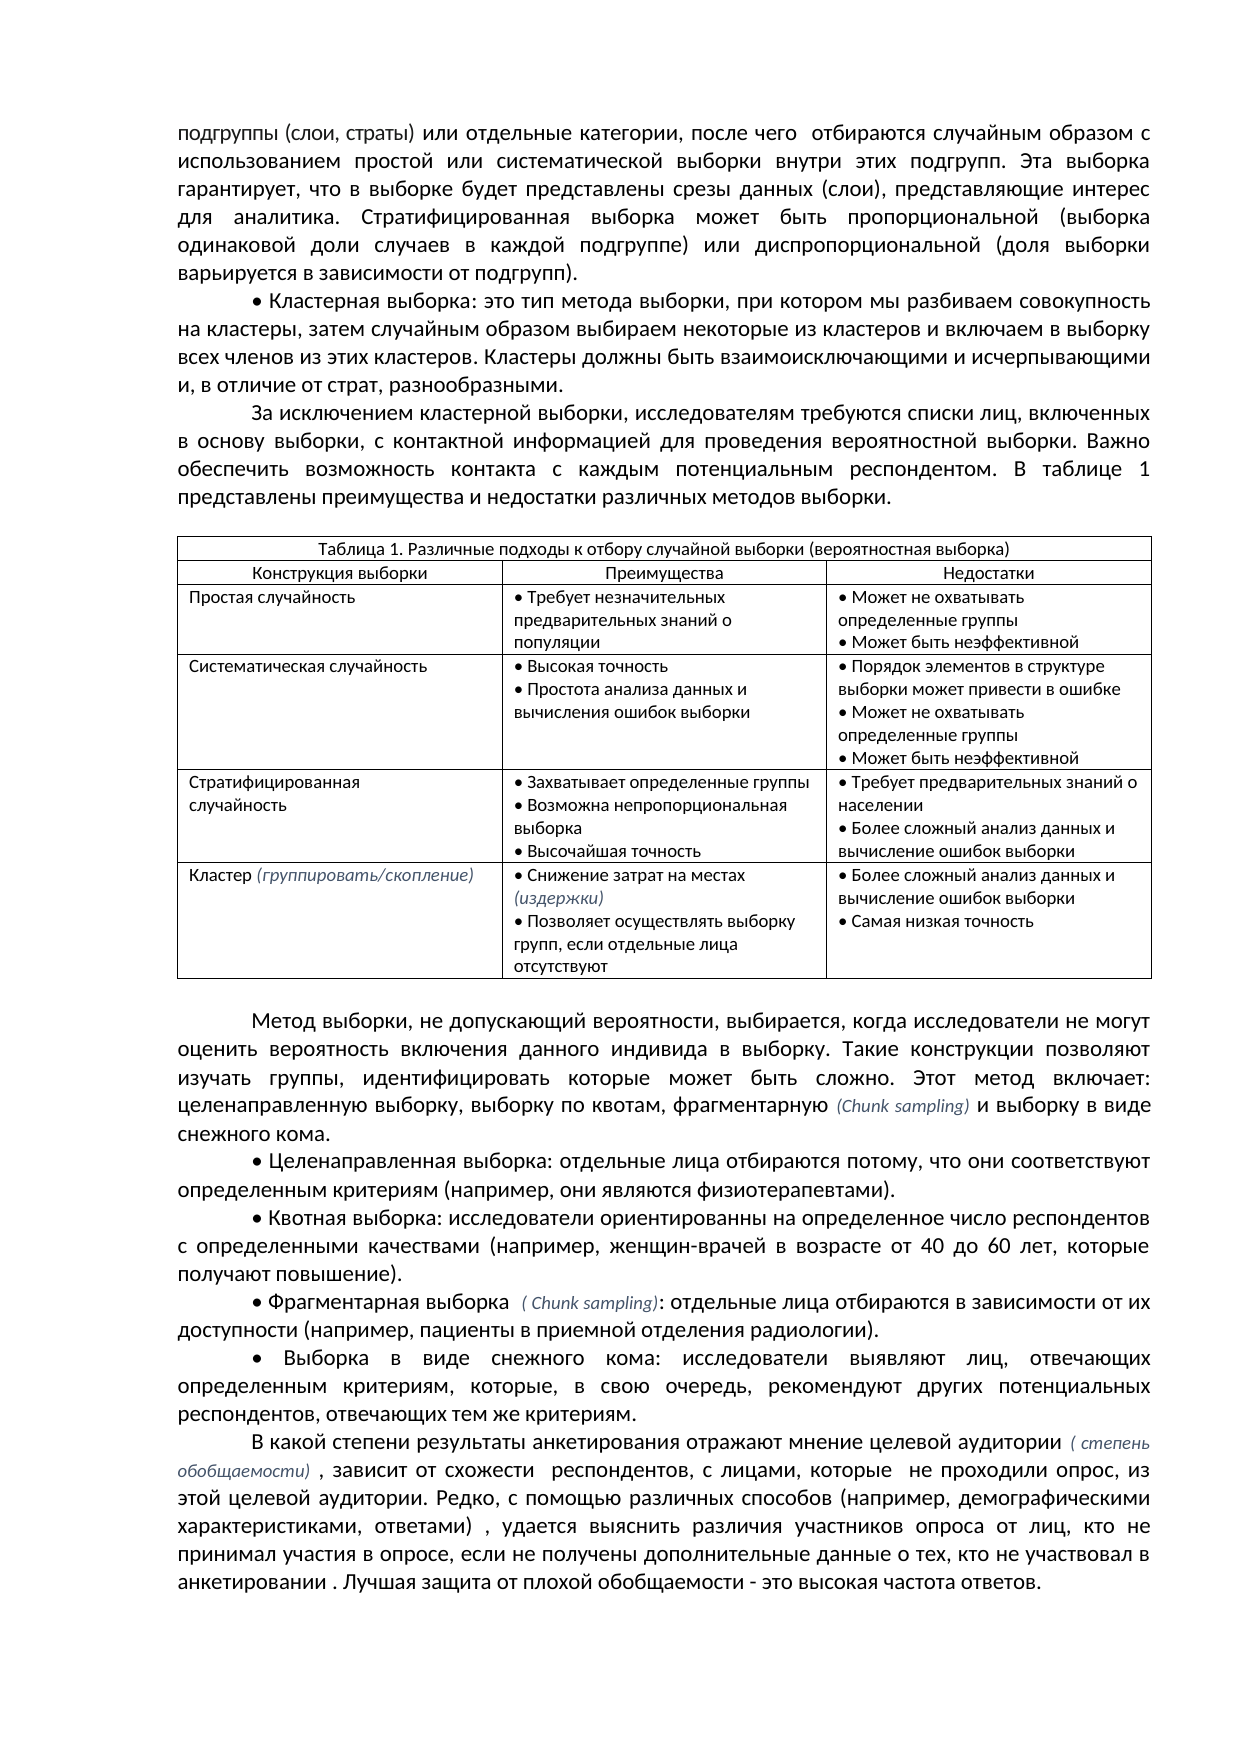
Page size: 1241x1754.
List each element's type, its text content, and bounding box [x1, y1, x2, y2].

text • Целенаправленная выборка: отдельные лица отбираются потому, что они соответствуют определенным критериям (например, они являются физиотерапевтами). [177, 1147, 1152, 1203]
table_cell Недостатки [827, 561, 1151, 584]
table_cell Конструкция выборки [178, 561, 502, 584]
table_cell Кластер (группировать/скопление) [178, 863, 502, 977]
table_cell Систематическая случайность [178, 655, 502, 769]
table_cell • Требует незначительных предварительных знаний о популяции [503, 585, 826, 653]
text • Квотная выборка: исследователи ориентированны на определенное число респондентов с определенными качествами (например, женщин-врачей в возрасте от 40 до 60 лет, которые получают повышение). [177, 1203, 1152, 1287]
text • Фрагментарная выборка ( Chunk sampling): отдельные лица отбираются в зависимости от их доступности (например, пациенты в приемной отделения радиологии). [177, 1287, 1152, 1343]
table_cell Простая случайность [178, 585, 502, 653]
text За исключением кластерной выборки, исследователям требуются списки лиц, включенных в основу выборки, с контактной информацией для проведения вероятностной выборки. Важно обеспечить возможность контакта с каждым потенциальным респондентом. В таблице 1 представлены преимущества и недостатки различных методов выборки. [177, 398, 1152, 510]
table_cell • Захватывает определенные группы • Возможна непропорциональная выборка • Высочайшая точность [503, 770, 826, 862]
table_header Таблица 1. Различные подходы к отбору случайной выборки (вероятностная выборка) [178, 537, 1151, 560]
table_cell • Более сложный анализ данных и вычисление ошибок выборки • Самая низкая точность [827, 863, 1151, 977]
table_cell • Порядок элементов в структуре выборки может привести в ошибке • Может не охватывать определенные группы • Может быть неэффективной [827, 655, 1151, 769]
table_cell • Может не охватывать определенные группы • Может быть неэффективной [827, 585, 1151, 653]
text В какой степени результаты анкетирования отражают мнение целевой аудитории ( степень обобщаемости) , зависит от схожести респондентов, с лицами, которые не проходили опрос, из этой целевой аудитории. Редко, с помощью различных способов (например, демографическими характеристиками, ответами) , удается выяснить различия участников опроса от лиц, кто не принимал участия в опросе, если не получены дополнительные данные о тех, кто не участвовал в анкетировании . Лучшая защита от плохой обобщаемости - это высокая частота ответов. [177, 1427, 1152, 1595]
table_cell • Высокая точность • Простота анализа данных и вычисления ошибок выборки [503, 655, 826, 769]
text • Выборка в виде снежного кома: исследователи выявляют лиц, отвечающих определенным критериям, которые, в свою очередь, рекомендуют других потенциальных респондентов, отвечающих тем же критериям. [177, 1343, 1152, 1427]
table_cell • Снижение затрат на местах (издержки) • Позволяет осуществлять выборку групп, если отдельные лица отсутствуют [503, 863, 826, 977]
table_cell Преимущества [503, 561, 826, 584]
table_cell • Требует предварительных знаний о населении • Более сложный анализ данных и вычисление ошибок выборки [827, 770, 1151, 862]
table_cell Стратифицированная случайность [178, 770, 502, 862]
text Метод выборки, не допускающий вероятности, выбирается, когда исследователи не могут оценить вероятность включения данного индивида в выборку. Такие конструкции позволяют изучать группы, идентифицировать которые может быть сложно. Этот метод включает: целенаправленную выборку, выборку по квотам, фрагментарную (Chunk sampling) и выборку в виде снежного кома. [177, 1007, 1152, 1147]
text • Кластерная выборка: это тип метода выборки, при котором мы разбиваем совокупность на кластеры, затем случайным образом выбираем некоторые из кластеров и включаем в выборку всех членов из этих кластеров. Кластеры должны быть взаимоисключающими и исчерпывающими и, в отличие от страт, разнообразными. [177, 342, 1152, 398]
